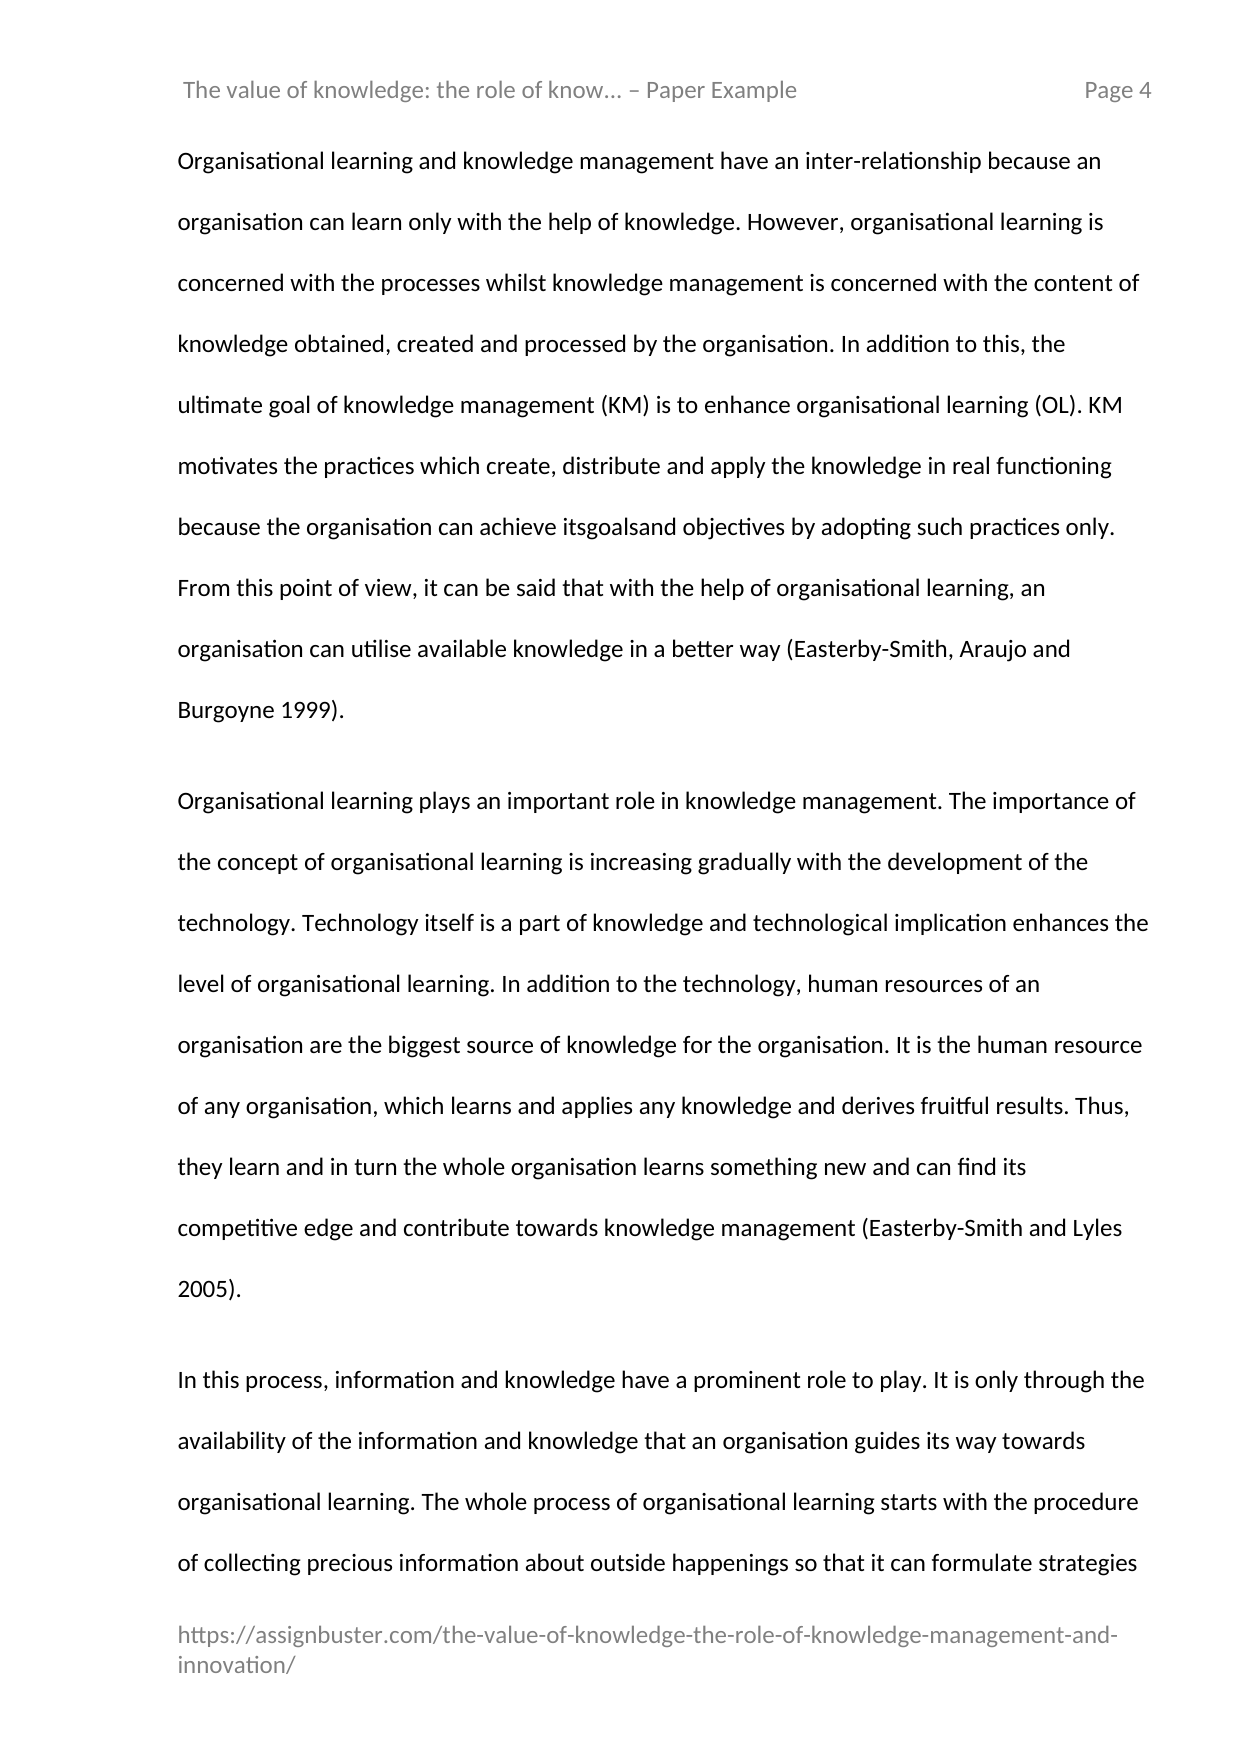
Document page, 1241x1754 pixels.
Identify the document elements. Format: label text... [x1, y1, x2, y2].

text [177, 1364, 1152, 1577]
text Organisational learning plays an important role in knowledge management. The importance of the concept of organisational learning is increasing gradually with the development of the technology. Technology itself is a part of knowledge and technological implication enhances the level of organisational learning. In addition to the technology, human resources of an organisation are the biggest source of knowledge for the organisation. It is the human resource of any organisation, which learns and applies any knowledge and derives fruitful results. Thus, they learn and in turn the whole organisation learns something new and can find its competitive edge and contribute towards knowledge management (Easterby-Smith and Lyles 2005). [177, 785, 1152, 1304]
text Organisational learning and knowledge management have an inter-relationship because an organisation can learn only with the help of knowledge. However, organisational learning is concerned with the processes whilst knowledge management is concerned with the content of knowledge obtained, created and processed by the organisation. In addition to this, the ultimate goal of knowledge management (KM) is to enhance organisational learning (OL). KM motivates the practices which create, distribute and apply the knowledge in real functioning because the organisation can achieve itsgoalsand objectives by adopting such practices only. From this point of view, it can be said that with the help of organisational learning, an organisation can utilise available knowledge in a better way (Easterby-Smith, Araujo and Burgoyne 1999). [177, 145, 1152, 725]
